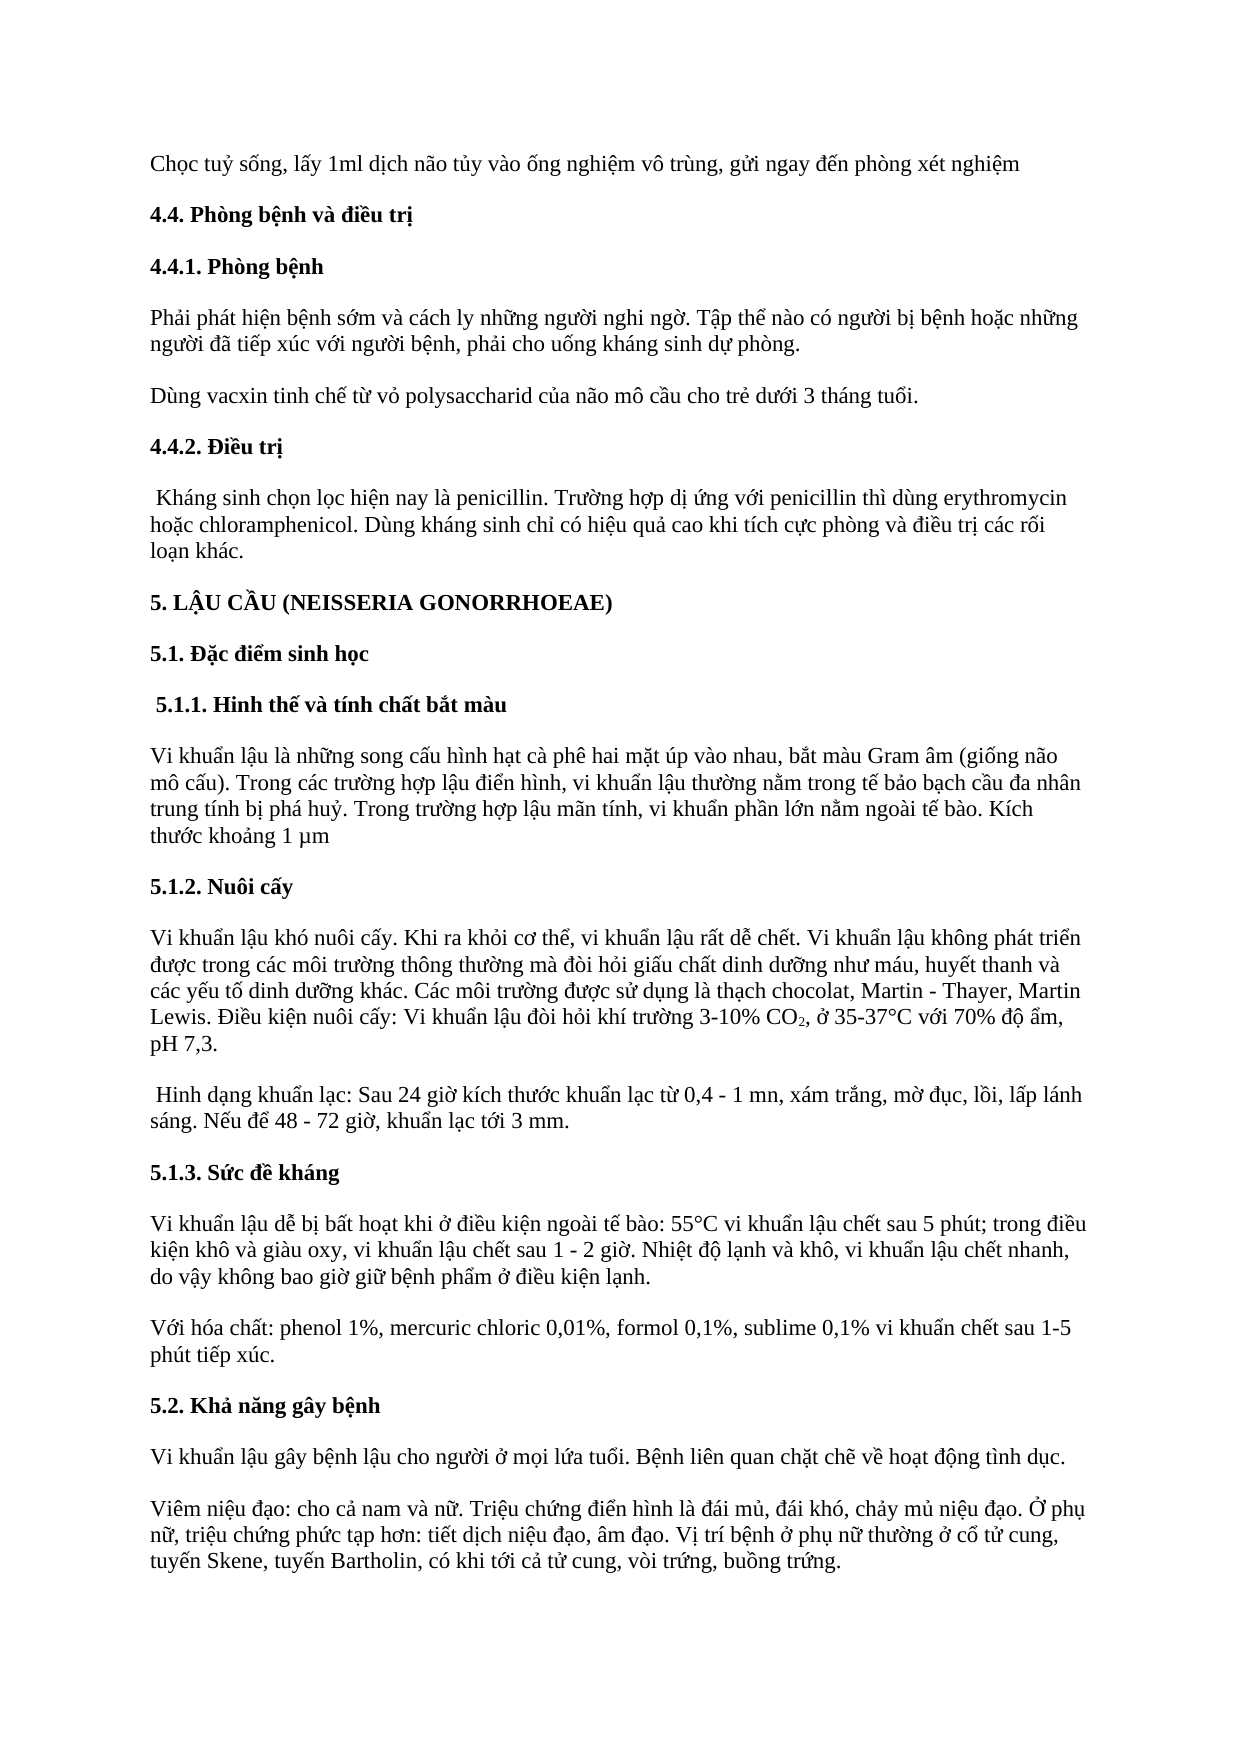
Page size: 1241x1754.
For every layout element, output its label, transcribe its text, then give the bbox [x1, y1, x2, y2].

text Dùng vacxin tinh chế từ vỏ polysaccharid của não mô cầu cho trẻ dưới 3 tháng tuổi. [150, 382, 1090, 408]
text Vi khuẩn lậu gây bệnh lậu cho người ở mọi lứa tuổi. Bệnh liên quan chặt chẽ về hoạt động tình dục. [150, 1443, 1090, 1470]
text Vi khuẩn lậu dễ bị bất hoạt khi ở điều kiện ngoài tế bào: 55°C vi khuẩn lậu chết sau 5 phút; trong điều kiện khô và giàu oxy, vi khuẩn lậu chết sau 1 - 2 giờ. Nhiệt độ lạnh và khô, vi khuẩn lậu chết nhanh, do vậy không bao giờ giữ bệnh phẩm ở điều kiện lạnh. [150, 1210, 1090, 1289]
text 5. LẬU CẦU (NEISSERIA GONORRHOEAE) [150, 588, 1090, 615]
text 5.2. Khả năng gây bệnh [150, 1392, 1090, 1418]
text 4.4.1. Phòng bệnh [150, 253, 1090, 279]
text 5.1.2. Nuôi cấy [150, 873, 1090, 899]
text Hinh dạng khuẩn lạc: Sau 24 giờ kích thước khuẩn lạc từ 0,4 - 1 mn, xám trắng, mờ đục, lồi, lấp lánh sáng. Nếu để 48 - 72 giờ, khuẩn lạc tới 3 mm. [150, 1081, 1090, 1134]
text Với hóa chất: phenol 1%, mercuric chloric 0,01%, formol 0,1%, sublime 0,1% vi khuẩn chết sau 1-5 phút tiếp xúc. [150, 1314, 1090, 1367]
text 5.1. Đặc điểm sinh học [150, 640, 1090, 666]
text 5.1.1. Hinh thế và tính chất bắt màu [150, 691, 1090, 718]
text Viêm niệu đạo: cho cả nam và nữ. Triệu chứng điển hình là đái mủ, đái khó, chảy mủ niệu đạo. Ở phụ nữ, triệu chứng phức tạp hơn: tiết dịch niệu đạo, âm đạo. Vị trí bệnh ở phụ nữ thường ở cổ tử cung, tuyến Skene, tuyến Bartholin, có khi tới cả tử cung, vòi trứng, buồng trứng. [150, 1495, 1090, 1574]
text Vi khuẩn lậu khó nuôi cấy. Khi ra khỏi cơ thể, vi khuẩn lậu rất dễ chết. Vi khuẩn lậu không phát triển được trong các môi trường thông thường mà đòi hỏi giấu chất dinh dưỡng như máu, huyết thanh và các yếu tố dinh dưỡng khác. Các môi trường được sử dụng là thạch chocolat, Martin - Thayer, Martin Lewis. Điều kiện nuôi cấy: Vi khuẩn lậu đòi hỏi khí trường 3-10% CO2, ở 35-37°C với 70% độ ẩm, pH 7,3. [150, 924, 1090, 1056]
text 4.4.2. Điều trị [150, 433, 1090, 459]
text 5.1.3. Sức đề kháng [150, 1159, 1090, 1185]
text Vi khuẩn lậu là những song cấu hình hạt cà phê hai mặt úp vào nhau, bắt màu Gram âm (giống não mô cấu). Trong các trường hợp lậu điển hình, vi khuẩn lậu thường nằm trong tế bảo bạch cầu đa nhân trung tính bị phá huỷ. Trong trường hợp lậu mãn tính, vi khuẩn phần lớn nằm ngoài tế bào. Kích thước khoảng 1 µm [150, 743, 1090, 848]
text Kháng sinh chọn lọc hiện nay là penicillin. Trường hợp dị ứng với penicillin thì dùng erythromycin hoặc chloramphenicol. Dùng kháng sinh chỉ có hiệu quả cao khi tích cực phòng và điều trị các rối loạn khác. [150, 484, 1090, 563]
text 4.4. Phòng bệnh và điều trị [150, 201, 1090, 228]
text Chọc tuỷ sống, lấy 1ml dịch não tủy vào ống nghiệm vô trùng, gửi ngay đến phòng xét nghiệm [150, 150, 1090, 176]
text Phải phát hiện bệnh sớm và cách ly những người nghi ngờ. Tập thể nào có người bị bệnh hoặc những người đã tiếp xúc với người bệnh, phải cho uống kháng sinh dự phòng. [150, 304, 1090, 357]
